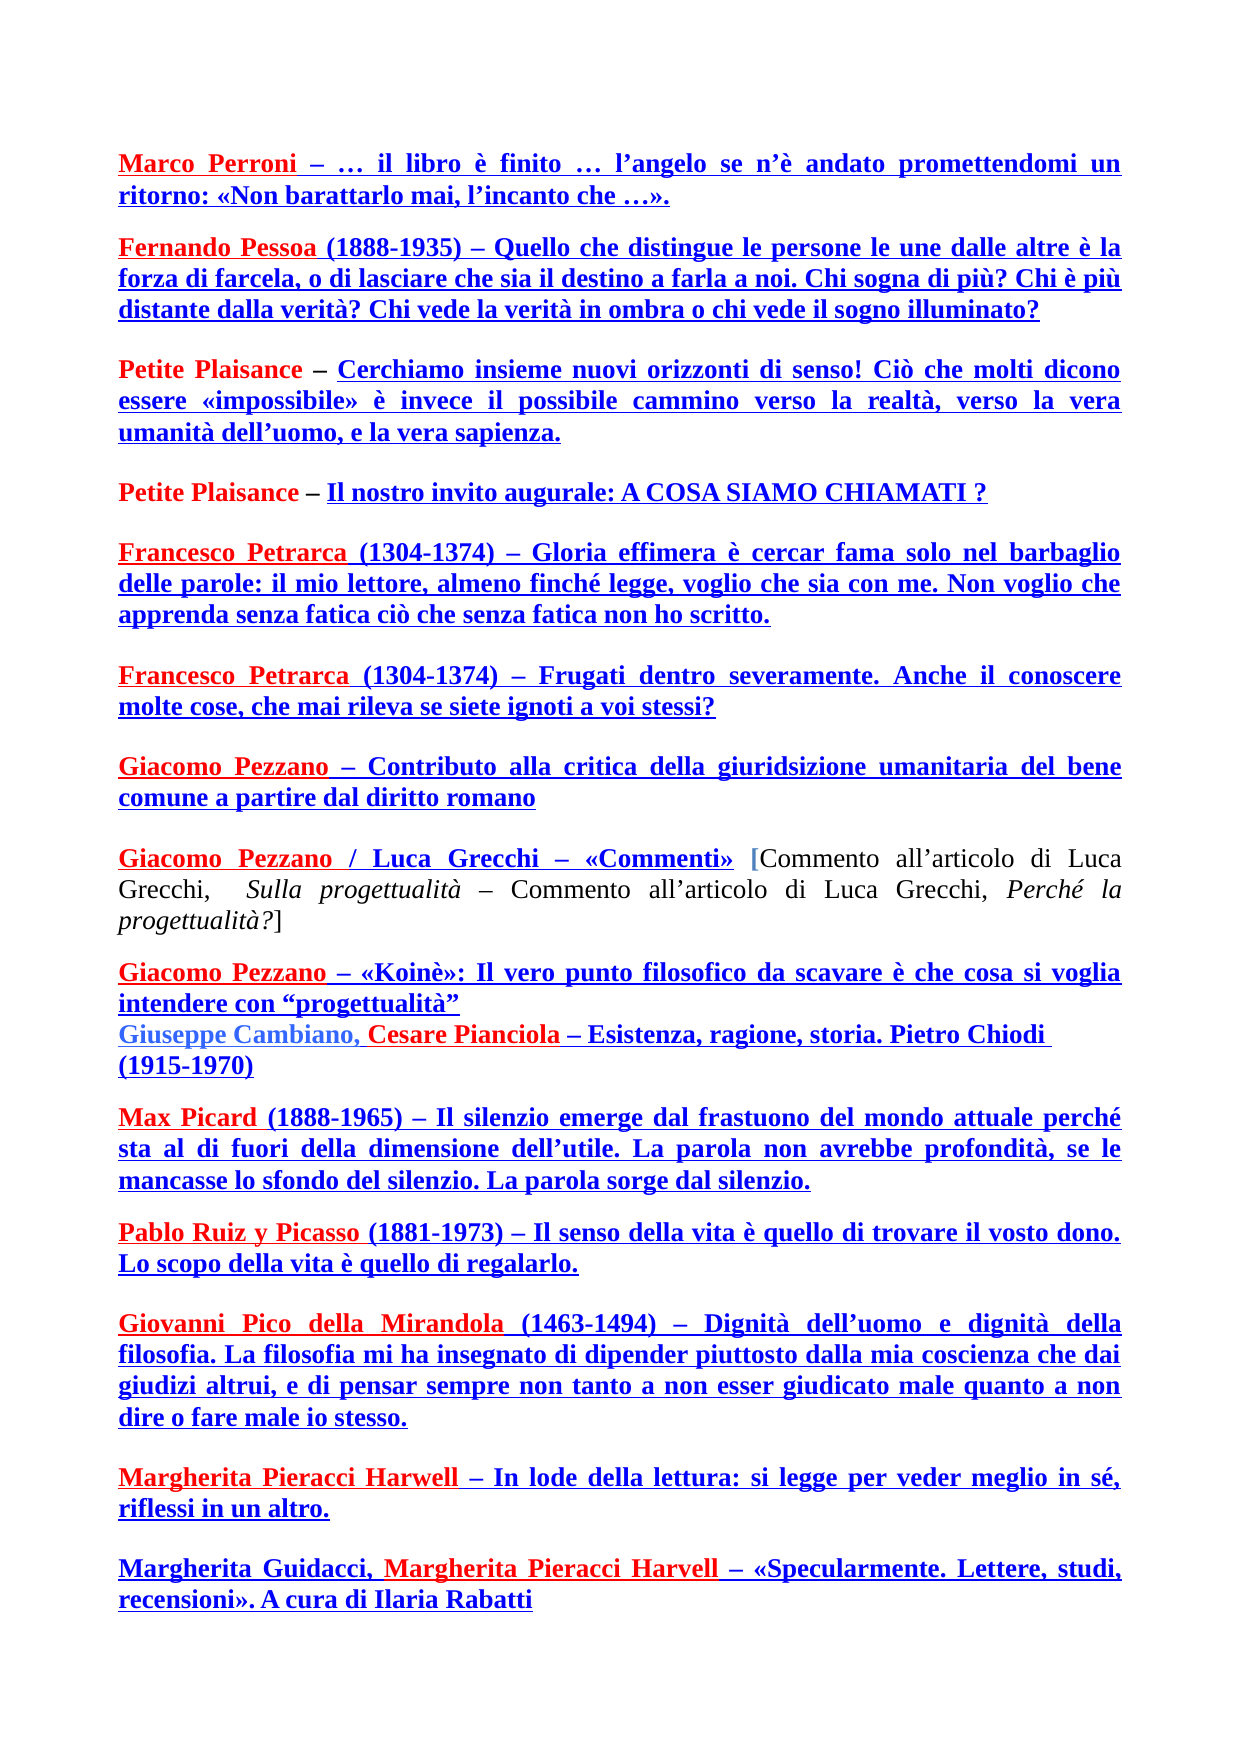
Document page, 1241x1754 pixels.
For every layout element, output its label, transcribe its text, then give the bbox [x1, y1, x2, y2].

subtitle Max Picard (1888-1965) – Il silenzio emerge dal frastuono del mondo attuale perché sta al di fuori della dimensione dell’utile. La parola non avrebbe profondità, se le mancasse lo sfondo del silenzio. La parola sorge dal silenzio. [118, 1101, 1122, 1129]
subtitle Petite Plaisance – Cerchiamo insieme nuovi orizzonti di senso! Ciò che molti dicono essere «impossibile» è invece il possibile cammino verso la realtà, verso la vera umanità dell’uomo, e la vera sapienza. [118, 413, 1122, 447]
subtitle Francesco Petrarca (1304-1374) – Gloria effimera è cercar fama solo nel barbaglio delle parole: il mio lettore, almeno finché legge, voglio che sia con me. Non voglio che apprenda senza fatica ciò che senza fatica non ho scritto. [118, 536, 1122, 630]
subtitle Fernando Pessoa (1888-1935) – Quello che distingue le persone le une dalle altre è la forza di farcela, o di lasciare che sia il destino a farla a noi. Chi sogna di più? Chi è più distante dalla verità? Chi vede la verità in ombra o chi vede il sogno illuminato? [118, 259, 1122, 289]
subtitle Francesco Petrarca (1304-1374) – Frugati dentro severamente. Anche il conoscere molte cose, che mai rileva se siete ignoti a voi stessi? [118, 659, 1122, 686]
subtitle Giovanni Pico della Mirandola (1463-1494) – Dignità dell’uomo e dignità della filosofia. La filosofia mi ha insegnato di dipender piuttosto dalla mia coscienza che dai giudizi altrui, e di pensar sempre non tanto a non esser giudicato male quanto a non dire o fare male io stesso. [118, 1398, 1122, 1432]
subtitle Petite Plaisance – Cerchiamo insieme nuovi orizzonti di senso! Ciò che molti dicono essere «impossibile» è invece il possibile cammino verso la realtà, verso la vera umanità dell’uomo, e la vera sapienza. [118, 353, 1122, 412]
subtitle Giacomo Pezzano – «Koinè»: Il vero punto filosofico da scavare è che cosa si voglia intendere con “progettualità” [118, 956, 1122, 983]
subtitle Margherita Pieracci Harwell – In lode della lettura: si legge per veder meglio in sé, riflessi in un altro. [118, 1461, 1122, 1523]
subtitle Petite Plaisance – Il nostro invito augurale: A COSA SIAMO CHIAMATI ? [118, 476, 1122, 507]
subtitle Giacomo Pezzano – Contributo alla critica della giuridsizione umanitaria del bene comune a partire dal diritto romano [118, 779, 1122, 813]
subtitle Fernando Pessoa (1888-1935) – Quello che distingue le persone le une dalle altre è la forza di farcela, o di lasciare che sia il destino a farla a noi. Chi sogna di più? Chi è più distante dalla verità? Chi vede la verità in ombra o chi vede il sogno illuminato? [118, 231, 1122, 258]
subtitle Margherita Guidacci, Margherita Pieracci Harvell – «Specularmente. Lettere, studi, recensioni». A cura di Ilaria Rabatti [118, 1581, 1122, 1615]
subtitle Francesco Petrarca (1304-1374) – Frugati dentro severamente. Anche il conoscere molte cose, che mai rileva se siete ignoti a voi stessi? [118, 687, 1122, 721]
subtitle Marco Perroni – … il libro è finito … l’angelo se n’è andato promettendomi un ritorno: «Non barattarlo mai, l’incanto che …». [118, 176, 1122, 210]
subtitle Max Picard (1888-1965) – Il silenzio emerge dal frastuono del mondo attuale perché sta al di fuori della dimensione dell’utile. La parola non avrebbe profondità, se le mancasse lo sfondo del silenzio. La parola sorge dal silenzio. [118, 1130, 1122, 1160]
text Giuseppe Cambiano, Cesare Pianciola – Esistenza, ragione, storia. Pietro Chiodi (1915-1970) [118, 1018, 1122, 1081]
subtitle Max Picard (1888-1965) – Il silenzio emerge dal frastuono del mondo attuale perché sta al di fuori della dimensione dell’utile. La parola non avrebbe profondità, se le mancasse lo sfondo del silenzio. La parola sorge dal silenzio. [118, 1161, 1122, 1195]
subtitle Giovanni Pico della Mirandola (1463-1494) – Dignità dell’uomo e dignità della filosofia. La filosofia mi ha insegnato di dipender piuttosto dalla mia coscienza che dai giudizi altrui, e di pensar sempre non tanto a non esser giudicato male quanto a non dire o fare male io stesso. [118, 1336, 1122, 1397]
subtitle Giacomo Pezzano – Contributo alla critica della giuridsizione umanitaria del bene comune a partire dal diritto romano [118, 750, 1122, 777]
text Pablo Ruiz y Picasso (1881-1973) – Il senso della vita è quello di trovare il vosto dono. Lo scopo della vita è quello di regalarlo. [118, 1216, 1122, 1278]
subtitle Giacomo Pezzano – «Koinè»: Il vero punto filosofico da scavare è che cosa si voglia intendere con “progettualità” [118, 985, 1122, 1018]
subtitle Marco Perroni – … il libro è finito … l’angelo se n’è andato promettendomi un ritorno: «Non barattarlo mai, l’incanto che …». [118, 148, 1122, 175]
subtitle Margherita Guidacci, Margherita Pieracci Harvell – «Specularmente. Lettere, studi, recensioni». A cura di Ilaria Rabatti [118, 1552, 1122, 1579]
subtitle Giovanni Pico della Mirandola (1463-1494) – Dignità dell’uomo e dignità della filosofia. La filosofia mi ha insegnato di dipender piuttosto dalla mia coscienza che dai giudizi altrui, e di pensar sempre non tanto a non esser giudicato male quanto a non dire o fare male io stesso. [118, 1307, 1122, 1334]
subtitle Fernando Pessoa (1888-1935) – Quello che distingue le persone le une dalle altre è la forza di farcela, o di lasciare che sia il destino a farla a noi. Chi sogna di più? Chi è più distante dalla verità? Chi vede la verità in ombra o chi vede il sogno illuminato? [118, 291, 1122, 324]
text Giacomo Pezzano / Luca Grecchi – «Commenti» [Commento all’articolo di Luca Grecchi, Sulla progettualità – Commento all’articolo di Luca Grecchi, Perché la progettualità?] [118, 842, 1122, 935]
